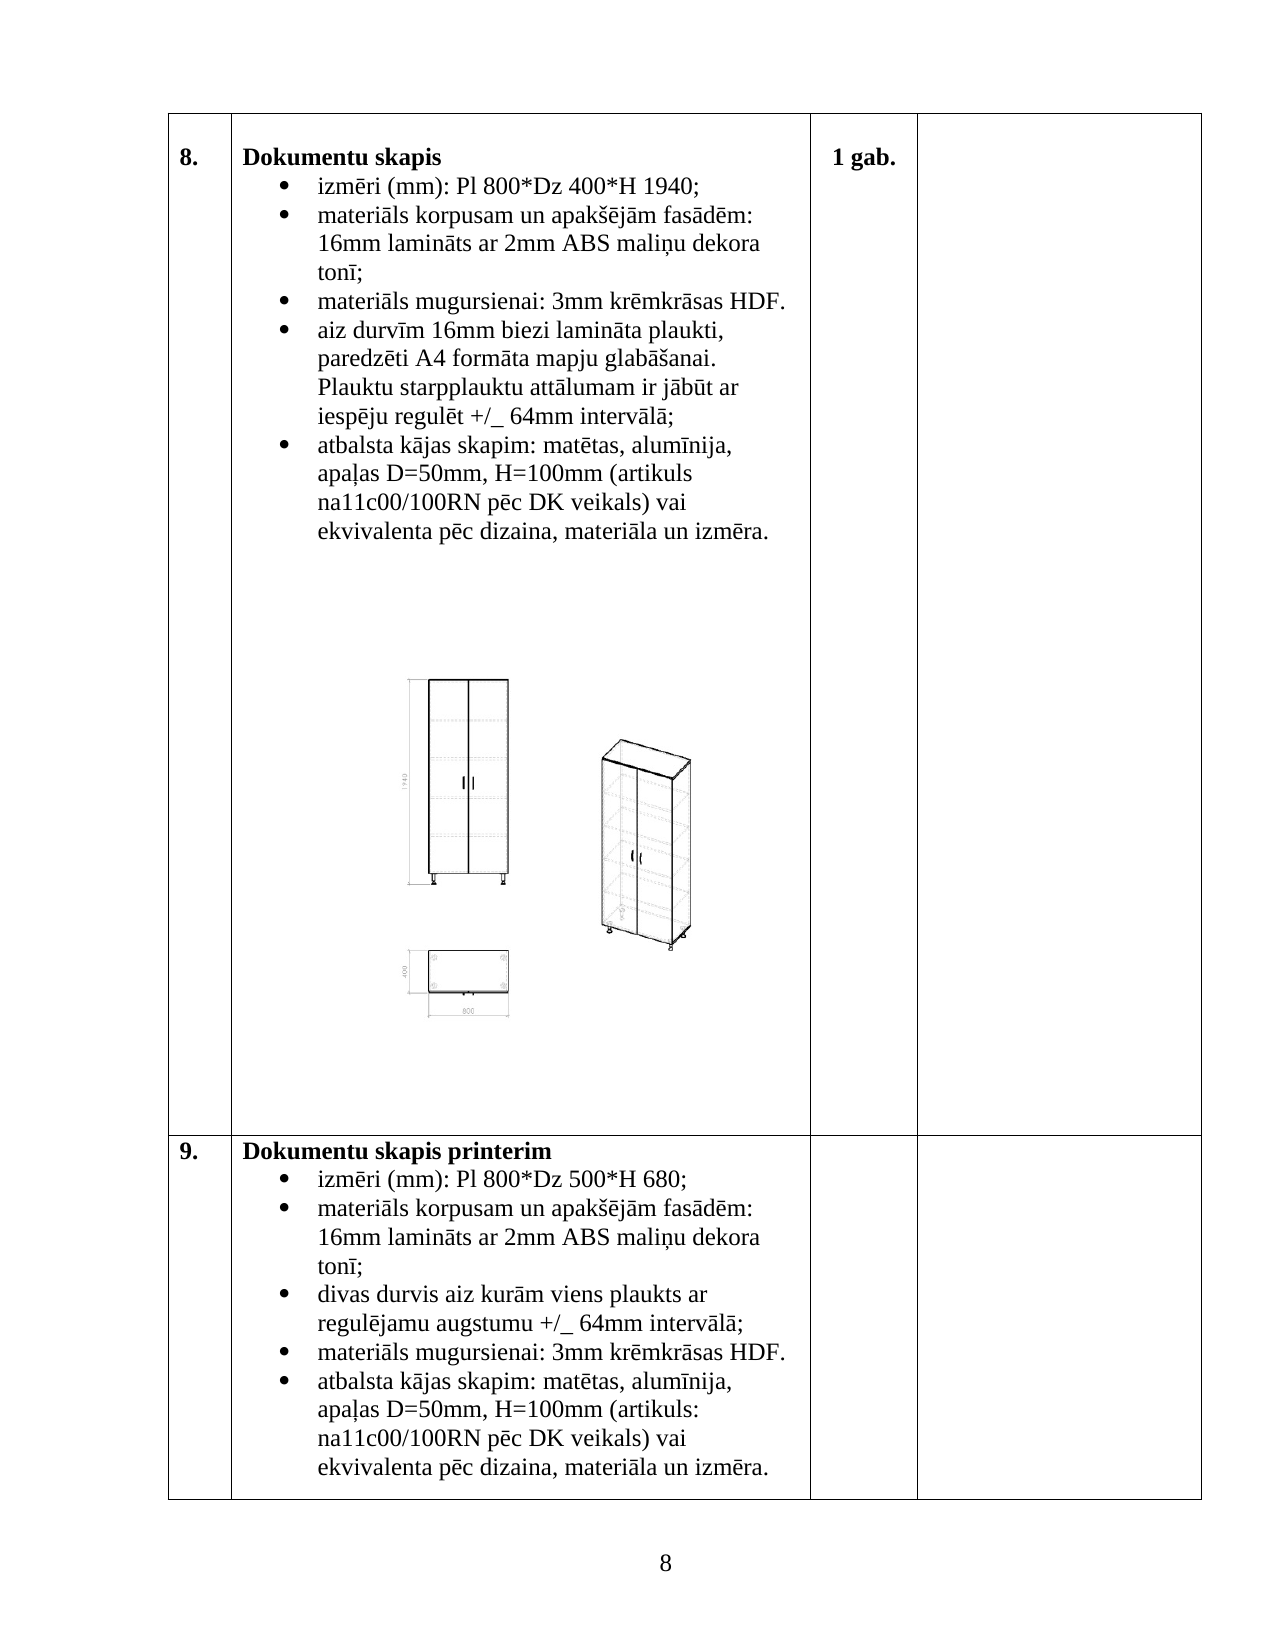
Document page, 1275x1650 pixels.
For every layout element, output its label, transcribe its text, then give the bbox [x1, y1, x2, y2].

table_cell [232, 1136, 810, 1499]
table_cell Dokumentu skapis izmēri (mm): Pl 800*Dz 400*H 1940; materiāls korpusam un apakšējām fasādēm: 16mm lamināts ar 2mm ABS maliņu dekora tonī; materiāls mugursienai: 3mm krēmkrāsas HDF. aiz durvīm 16mm biezi lamināta plaukti, paredzēti A4 formāta mapju glabāšanai. Plauktu starpplauktu attālumam ir jābūt ar iespēju regulēt +/_ 64mm intervālā; atbalsta kājas skapim: matētas, alumīnija, apaļas D=50mm, H=100mm (artikuls na11c00/100RN pēc DK veikals) vai ekvivalenta pēc dizaina, materiāla un izmēra. [232, 114, 810, 1135]
table_cell 9. [169, 1136, 231, 1499]
table_cell 8. [169, 114, 231, 1135]
table_cell [811, 1136, 917, 1499]
table_cell 1 gab. [811, 114, 917, 1135]
picture [242, 631, 810, 1081]
table_cell [918, 1136, 1201, 1499]
table_cell [918, 114, 1201, 1135]
